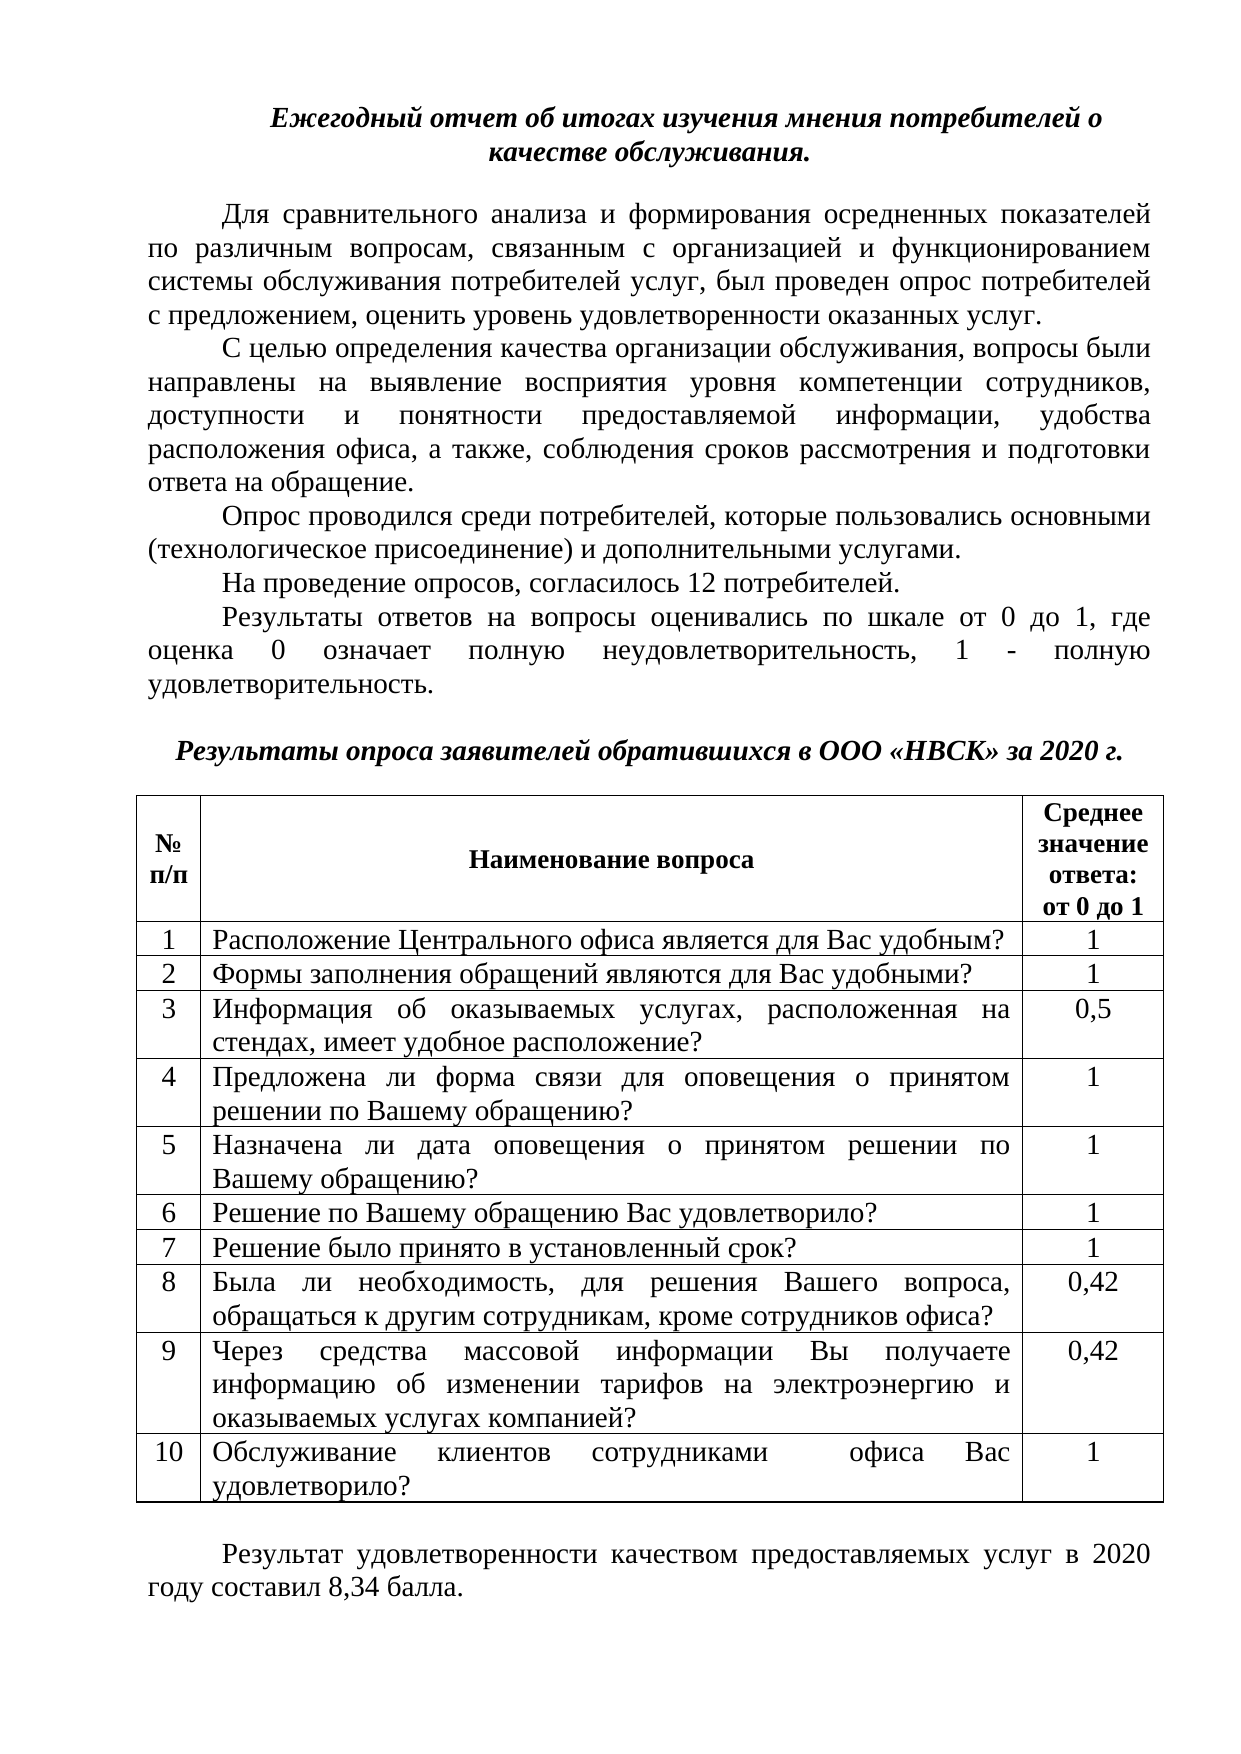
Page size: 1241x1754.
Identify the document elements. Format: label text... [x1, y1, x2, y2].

table_cell 1 [1023, 956, 1163, 990]
table_cell Обслуживание клиентов сотрудниками офиса Вас удовлетворило? [201, 1434, 1022, 1501]
table_cell Формы заполнения обращений являются для Вас удобными? [201, 956, 1022, 990]
text С целью определения качества организации обслуживания, вопросы были направлены на выявление восприятия уровня компетенции сотрудников, доступности и понятности предоставляемой информации, удобства расположения офиса, а также, соблюдения сроков рассмотрения и подготовки ответа на обращение. [148, 330, 1152, 498]
table_cell Информация об оказываемых услугах, расположенная на стендах, имеет удобное расположение? [201, 991, 1022, 1058]
table_cell Была ли необходимость, для решения Вашего вопроса, обращаться к другим сотрудникам, кроме сотрудников офиса? [201, 1265, 1022, 1332]
text Результат удовлетворенности качеством предоставляемых услуг в 2020 году составил 8,34 балла. [148, 1536, 1152, 1603]
table_header № п/п [137, 796, 200, 921]
table_cell Решение было принято в установленный срок? [201, 1230, 1022, 1263]
table_cell 1 [1023, 1230, 1163, 1263]
text Для сравнительного анализа и формирования осредненных показателей по различным вопросам, связанным с организацией и функционированием системы обслуживания потребителей услуг, был проведен опрос потребителей с предложением, оценить уровень удовлетворенности оказанных услуг. [148, 196, 1152, 330]
table_cell Предложена ли форма связи для оповещения о принятом решении по Вашему обращению? [201, 1059, 1022, 1126]
table_cell 0,42 [1023, 1333, 1163, 1433]
table_cell 1 [1023, 1434, 1163, 1501]
table_cell Расположение Центрального офиса является для Вас удобным? [201, 922, 1022, 955]
table_cell Решение по Вашему обращению Вас удовлетворило? [201, 1195, 1022, 1229]
table_cell 1 [1023, 922, 1163, 955]
table_cell 9 [137, 1333, 200, 1433]
table_cell 7 [137, 1230, 200, 1263]
table_cell 1 [137, 922, 200, 955]
table_cell 0,5 [1023, 991, 1163, 1058]
table_header Среднее значение ответа: от 0 до 1 [1023, 796, 1163, 921]
table_cell 5 [137, 1127, 200, 1194]
table_cell Назначена ли дата оповещения о принятом решении по Вашему обращению? [201, 1127, 1022, 1194]
text Результаты ответов на вопросы оценивались по шкале от 0 до 1, где оценка 0 означает полную неудовлетворительность, 1 - полную удовлетворительность. [148, 599, 1152, 699]
table_cell 0,42 [1023, 1265, 1163, 1332]
text Опрос проводился среди потребителей, которые пользовались основными (технологическое присоединение) и дополнительными услугами. [148, 498, 1152, 565]
table_cell 10 [137, 1434, 200, 1501]
table_cell 3 [137, 991, 200, 1058]
table_cell Через средства массовой информации Вы получаете информацию об изменении тарифов на электроэнергию и оказываемых услугах компанией? [201, 1333, 1022, 1433]
table_cell 2 [137, 956, 200, 990]
table_cell 1 [1023, 1127, 1163, 1194]
table_cell 1 [1023, 1059, 1163, 1126]
text Результаты опроса заявителей обратившихся в ООО «НВСК» за 2020 г. [148, 733, 1152, 766]
table_cell 6 [137, 1195, 200, 1229]
text На проведение опросов, согласилось 12 потребителей. [148, 565, 1152, 599]
table_header Наименование вопроса [201, 796, 1022, 921]
table_cell 4 [137, 1059, 200, 1126]
text Ежегодный отчет об итогах изучения мнения потребителей о качестве обслуживания. [148, 100, 1152, 167]
table_cell 1 [1023, 1195, 1163, 1229]
table_cell 8 [137, 1265, 200, 1332]
